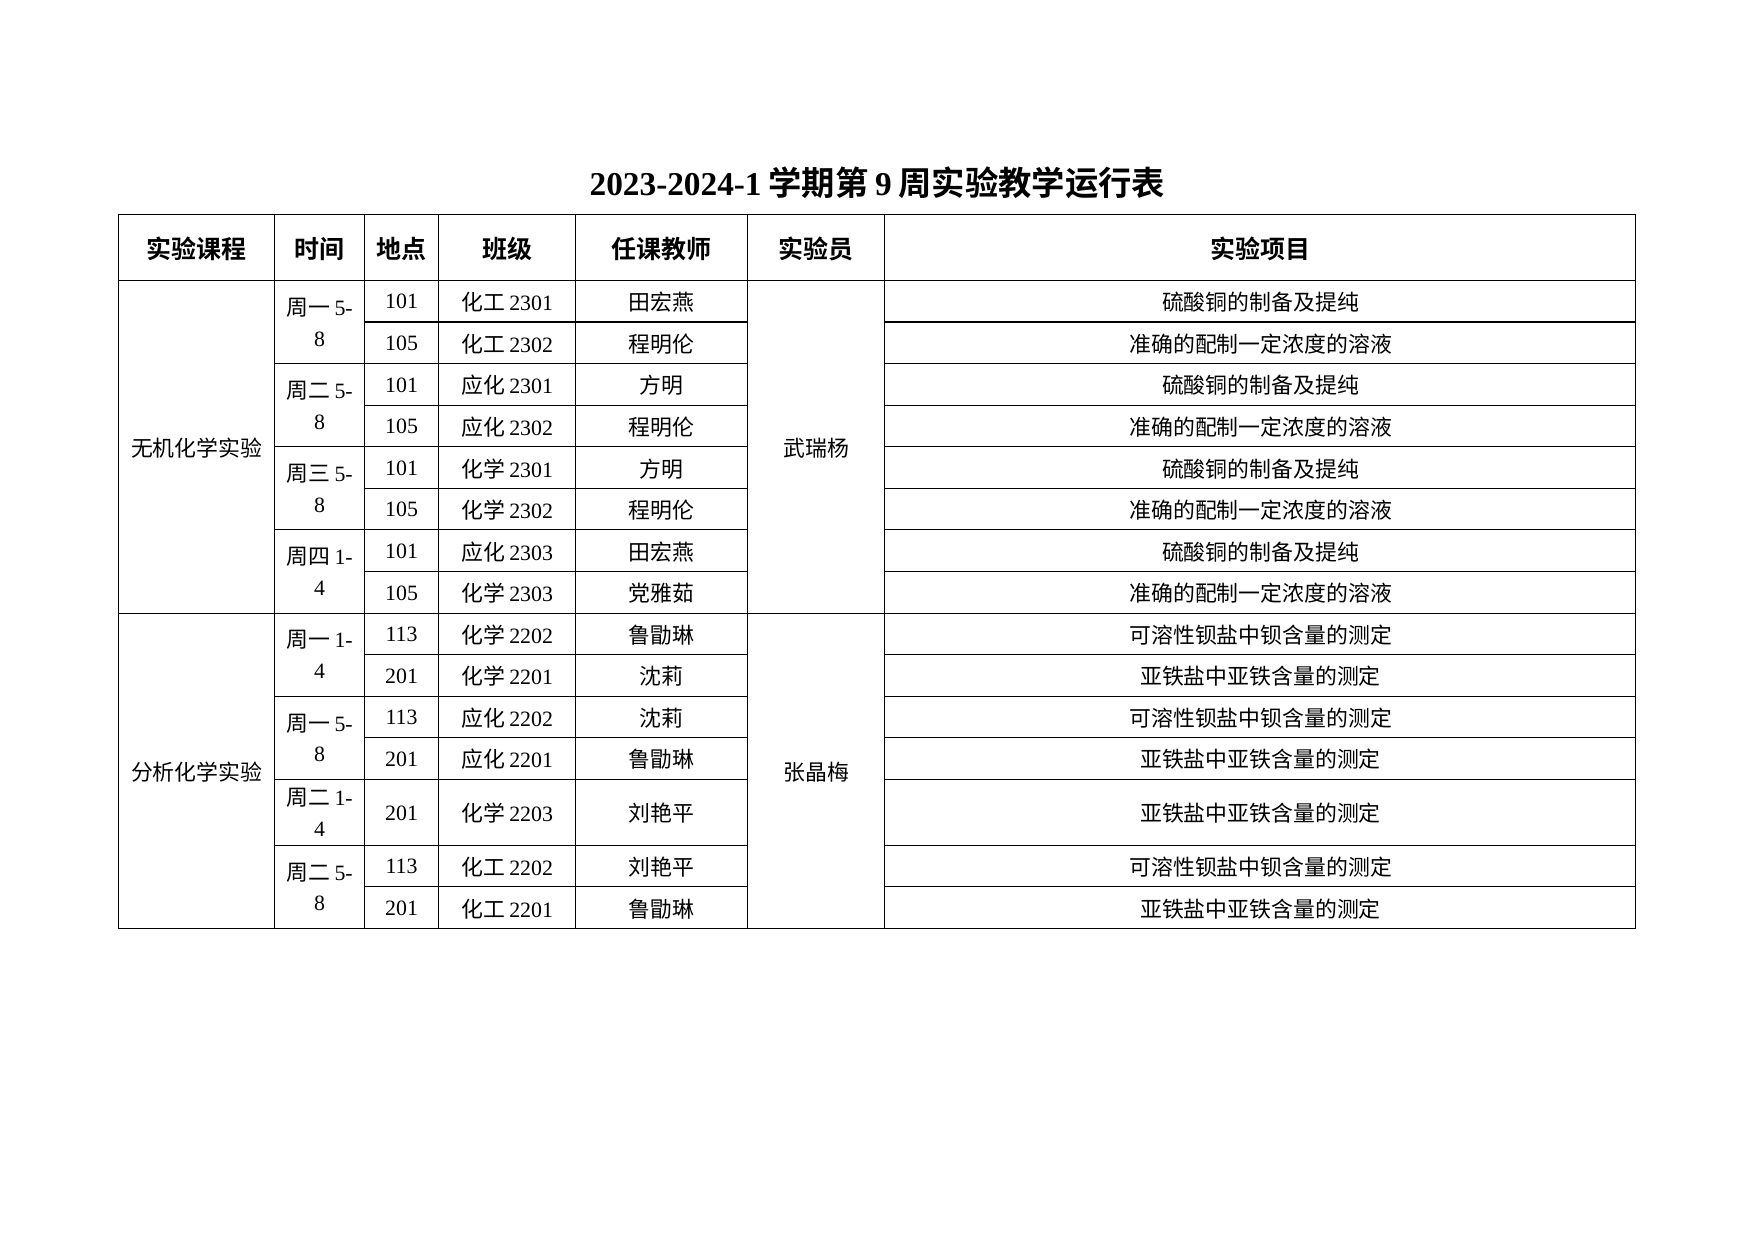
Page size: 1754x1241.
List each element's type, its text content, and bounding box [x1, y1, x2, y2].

table_cell 周二5-8 [275, 846, 364, 928]
table_cell 201 [365, 887, 438, 928]
table_cell 101 [365, 530, 438, 571]
table_cell 沈莉 [576, 697, 747, 737]
table_cell 113 [365, 846, 438, 886]
table_header 任课教师 [576, 215, 747, 280]
table_cell 化工2202 [439, 846, 575, 886]
table_cell 方明 [576, 364, 747, 404]
table_cell 准确的配制一定浓度的溶液 [885, 572, 1635, 612]
table_cell 方明 [576, 447, 747, 488]
table_cell 应化2303 [439, 530, 575, 571]
table_cell 应化2202 [439, 697, 575, 737]
table_cell 101 [365, 281, 438, 321]
table_cell 硫酸铜的制备及提纯 [885, 281, 1635, 321]
table_cell 亚铁盐中亚铁含量的测定 [885, 780, 1635, 845]
table_cell 应化2302 [439, 406, 575, 446]
text 2023-2024-1学期第9周实验教学运行表 [118, 149, 1636, 214]
table_cell 化工2302 [439, 323, 575, 363]
table_header 时间 [275, 215, 364, 280]
table_header 地点 [365, 215, 438, 280]
table_cell 周一5-8 [275, 697, 364, 779]
table_cell 鲁勖琳 [576, 887, 747, 928]
table_cell 可溶性钡盐中钡含量的测定 [885, 846, 1635, 886]
table_cell 化工2301 [439, 281, 575, 321]
table_cell 周三5-8 [275, 447, 364, 529]
table_cell 沈莉 [576, 655, 747, 696]
table_cell 周一1-4 [275, 614, 364, 696]
table_cell 准确的配制一定浓度的溶液 [885, 406, 1635, 446]
table_cell 亚铁盐中亚铁含量的测定 [885, 887, 1635, 928]
table_cell 113 [365, 614, 438, 654]
table_cell 105 [365, 406, 438, 446]
table_cell 亚铁盐中亚铁含量的测定 [885, 738, 1635, 779]
table_cell 化学2201 [439, 655, 575, 696]
table_cell 张晶梅 [748, 614, 884, 928]
table_cell 硫酸铜的制备及提纯 [885, 530, 1635, 571]
table_cell 应化2301 [439, 364, 575, 404]
table_cell 化学2202 [439, 614, 575, 654]
table_cell 可溶性钡盐中钡含量的测定 [885, 697, 1635, 737]
table_cell 周四1-4 [275, 530, 364, 612]
table_cell 101 [365, 447, 438, 488]
table_cell 亚铁盐中亚铁含量的测定 [885, 655, 1635, 696]
table_cell 化学2301 [439, 447, 575, 488]
table_header 实验员 [748, 215, 884, 280]
table_cell 周二1-4 [275, 780, 364, 845]
table_header 班级 [439, 215, 575, 280]
table_cell 无机化学实验 [119, 281, 274, 612]
table_cell 201 [365, 738, 438, 779]
table_cell 周一5-8 [275, 281, 364, 363]
table_cell 准确的配制一定浓度的溶液 [885, 489, 1635, 529]
table_cell 硫酸铜的制备及提纯 [885, 364, 1635, 404]
table_cell 周二5-8 [275, 364, 364, 446]
table_cell 准确的配制一定浓度的溶液 [885, 323, 1635, 363]
table_cell 应化2201 [439, 738, 575, 779]
table_cell 105 [365, 489, 438, 529]
table_cell 201 [365, 655, 438, 696]
table_cell 化学2203 [439, 780, 575, 845]
table_cell 程明伦 [576, 489, 747, 529]
table_cell 鲁勖琳 [576, 738, 747, 779]
table_cell 105 [365, 572, 438, 612]
table_cell 刘艳平 [576, 846, 747, 886]
table_cell 硫酸铜的制备及提纯 [885, 447, 1635, 488]
table_cell 101 [365, 364, 438, 404]
table_header 实验项目 [885, 215, 1635, 280]
table_cell 分析化学实验 [119, 614, 274, 928]
table_cell 田宏燕 [576, 281, 747, 321]
table_cell 党雅茹 [576, 572, 747, 612]
table_cell 鲁勖琳 [576, 614, 747, 654]
table_cell 刘艳平 [576, 780, 747, 845]
table_cell 武瑞杨 [748, 281, 884, 612]
table_cell 化工2201 [439, 887, 575, 928]
table_cell 105 [365, 323, 438, 363]
table_cell 化学2303 [439, 572, 575, 612]
table_cell 化学2302 [439, 489, 575, 529]
table_cell 程明伦 [576, 323, 747, 363]
table_cell 可溶性钡盐中钡含量的测定 [885, 614, 1635, 654]
table_cell 程明伦 [576, 406, 747, 446]
table_cell 113 [365, 697, 438, 737]
table_cell 201 [365, 780, 438, 845]
table_header 实验课程 [119, 215, 274, 280]
table_cell 田宏燕 [576, 530, 747, 571]
